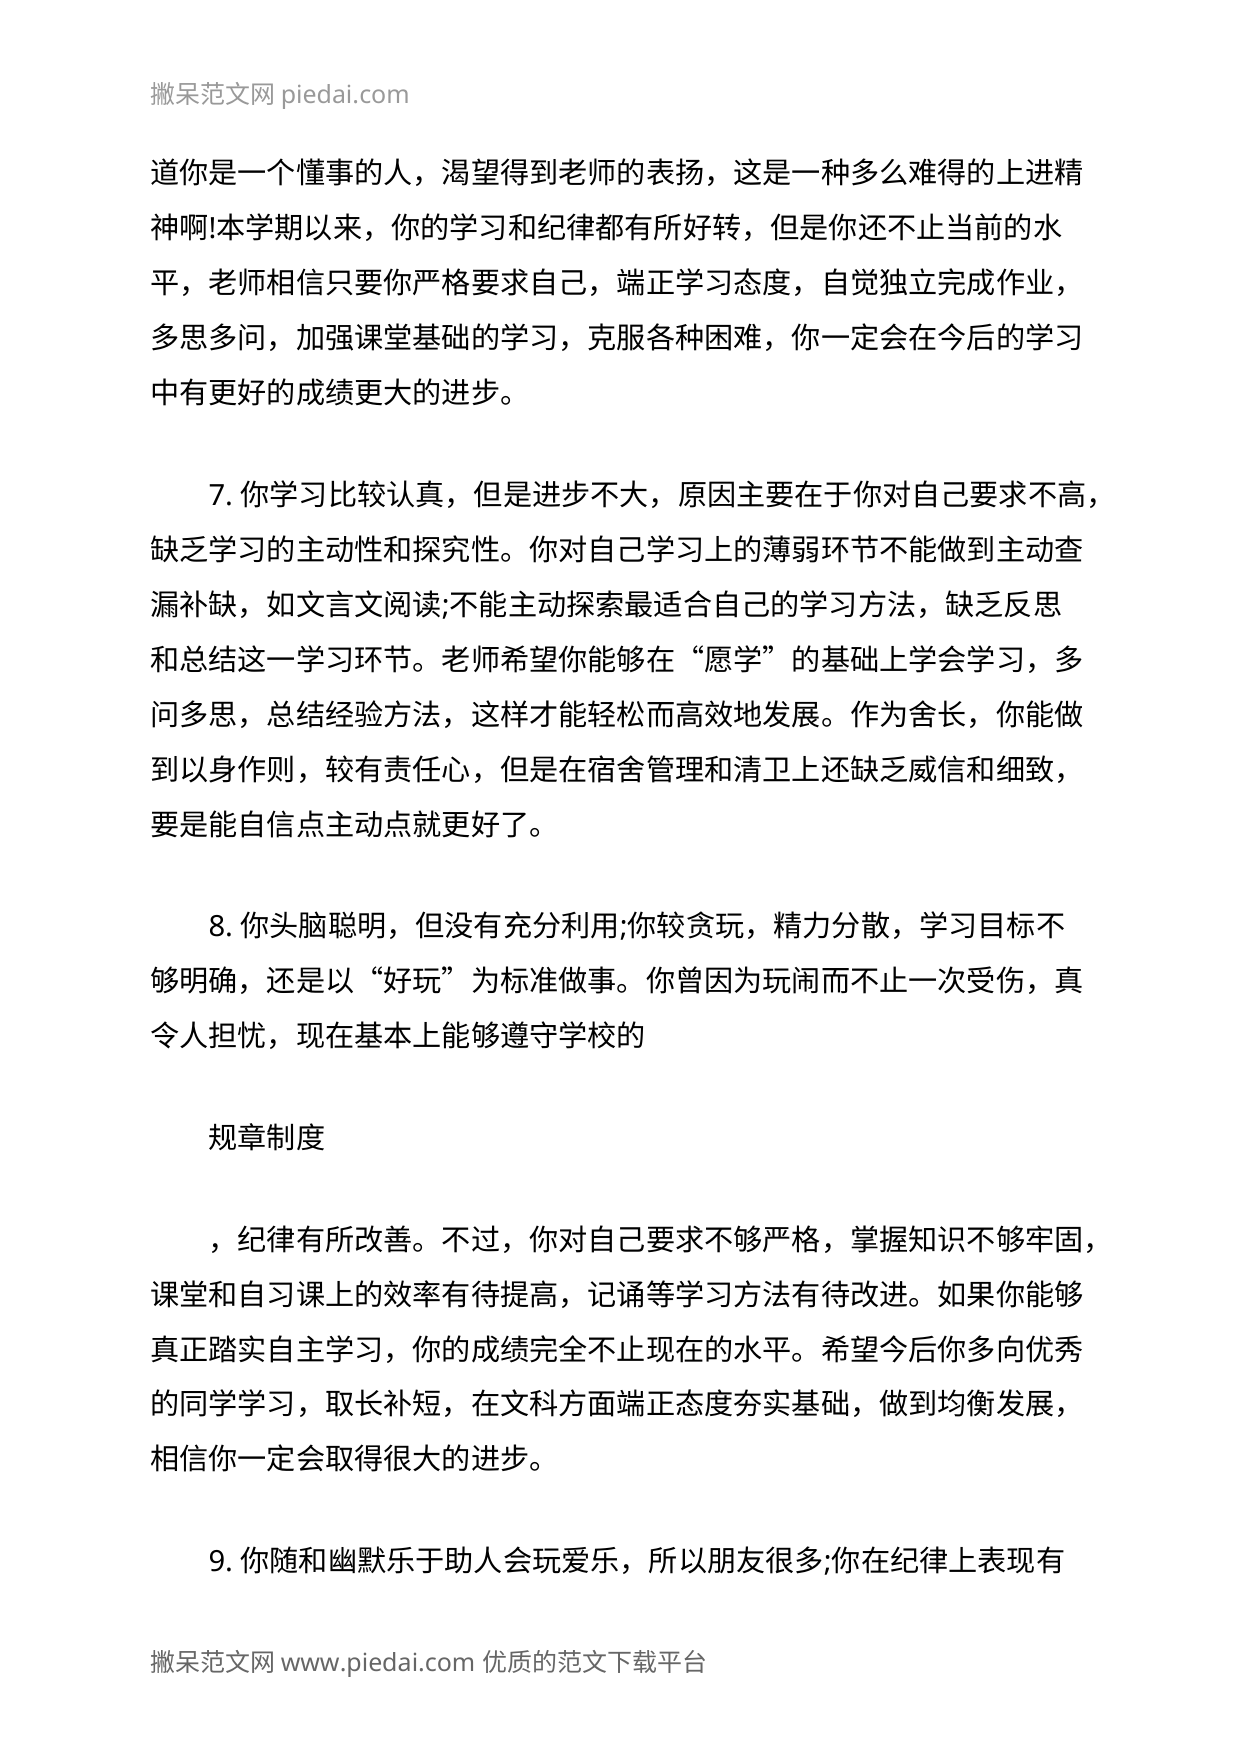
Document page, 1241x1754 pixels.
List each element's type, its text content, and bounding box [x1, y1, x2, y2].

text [150, 1538, 1090, 1580]
text 规章制度 [150, 1114, 1090, 1157]
text 8. 你头脑聪明，但没有充分利用;你较贪玩，精力分散，学习目标不够明确，还是以“好玩”为标准做事。你曾因为玩闹而不止一次受伤，真令人担忧，现在基本上能够遵守学校的 [150, 903, 1090, 1055]
text 7. 你学习比较认真，但是进步不大，原因主要在于你对自己要求不高，缺乏学习的主动性和探究性。你对自己学习上的薄弱环节不能做到主动查漏补缺，如文言文阅读;不能主动探索最适合自己的学习方法，缺乏反思和总结这一学习环节。老师希望你能够在“愿学”的基础上学会学习，多问多思，总结经验方法，这样才能轻松而高效地发展。作为舍长，你能做到以身作则，较有责任心，但是在宿舍管理和清卫上还缺乏威信和细致，要是能自信点主动点就更好了。 [150, 471, 1090, 843]
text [150, 150, 1090, 412]
text ，纪律有所改善。不过，你对自己要求不够严格，掌握知识不够牢固，课堂和自习课上的效率有待提高，记诵等学习方法有待改进。如果你能够真正踏实自主学习，你的成绩完全不止现在的水平。希望今后你多向优秀的同学学习，取长补短，在文科方面端正态度夯实基础，做到均衡发展，相信你一定会取得很大的进步。 [150, 1216, 1090, 1478]
